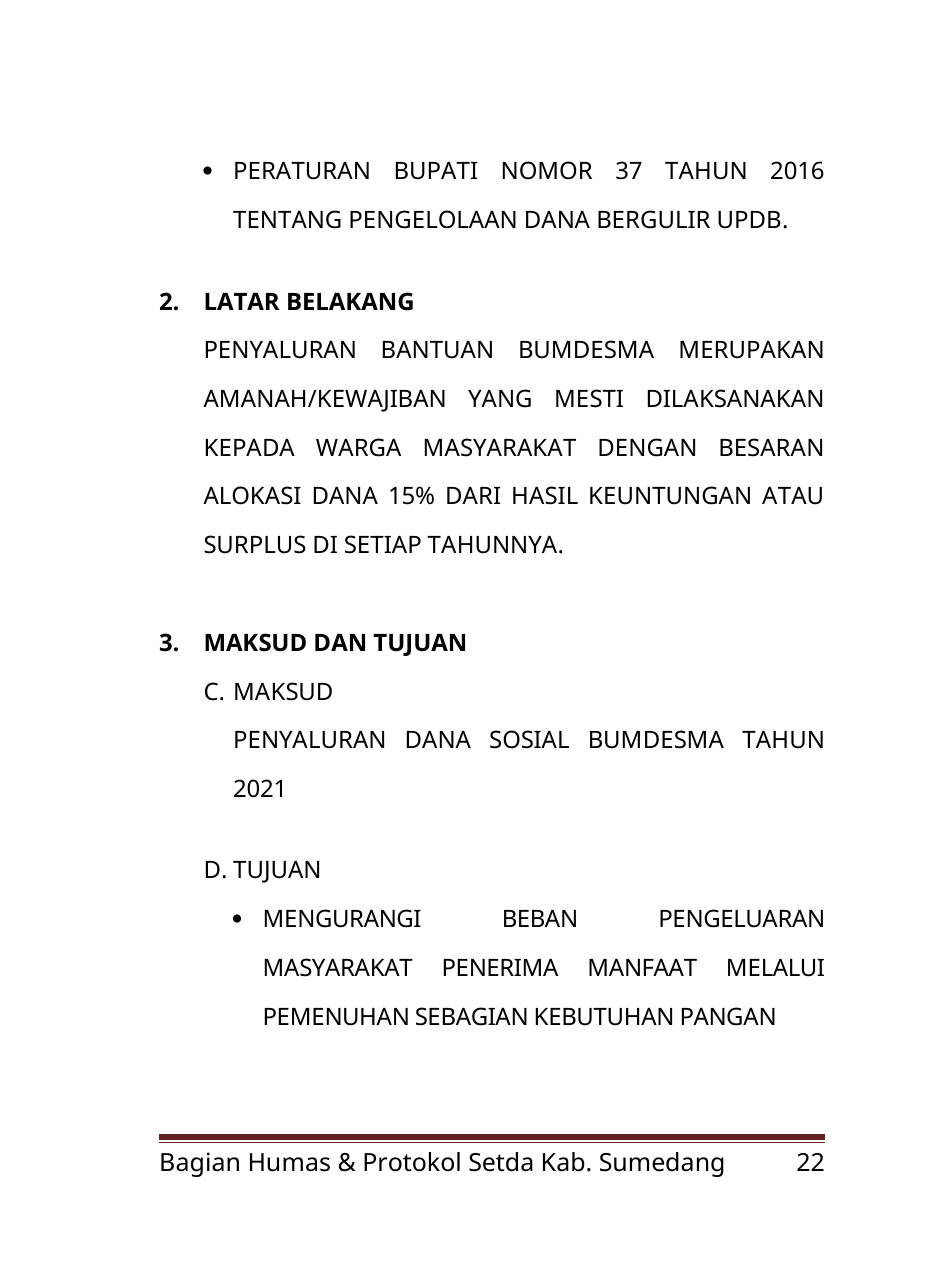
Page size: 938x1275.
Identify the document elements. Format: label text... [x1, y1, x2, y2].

text PENYALURAN BANTUAN BUMDESMA MERUPAKAN AMANAH/KEWAJIBAN YANG MESTI DILAKSANAKAN KEPADA WARGA MASYARAKAT DENGAN BESARAN ALOKASI DANA 15% DARI HASIL KEUNTUNGAN ATAU SURPLUS DI SETIAP TAHUNNYA. [203, 333, 825, 561]
list PERATURAN BUPATI NOMOR 37 TAHUN 2016 TENTANG PENGELOLAAN DANA BERGULIR UPDB. [203, 154, 825, 236]
list MENGURANGI BEBAN PENGELUARAN MASYARAKAT PENERIMA MANFAAT MELALUI PEMENUHAN SEBAGIAN KEBUTUHAN PANGAN [233, 902, 825, 1032]
list TUJUAN [203, 853, 825, 886]
list LATAR BELAKANG [159, 284, 825, 317]
text PENYALURAN DANA SOSIAL BUMDESMA TAHUN 2021 [233, 723, 825, 804]
list MAKSUD [203, 674, 825, 707]
list MAKSUD DAN TUJUAN [159, 626, 825, 658]
